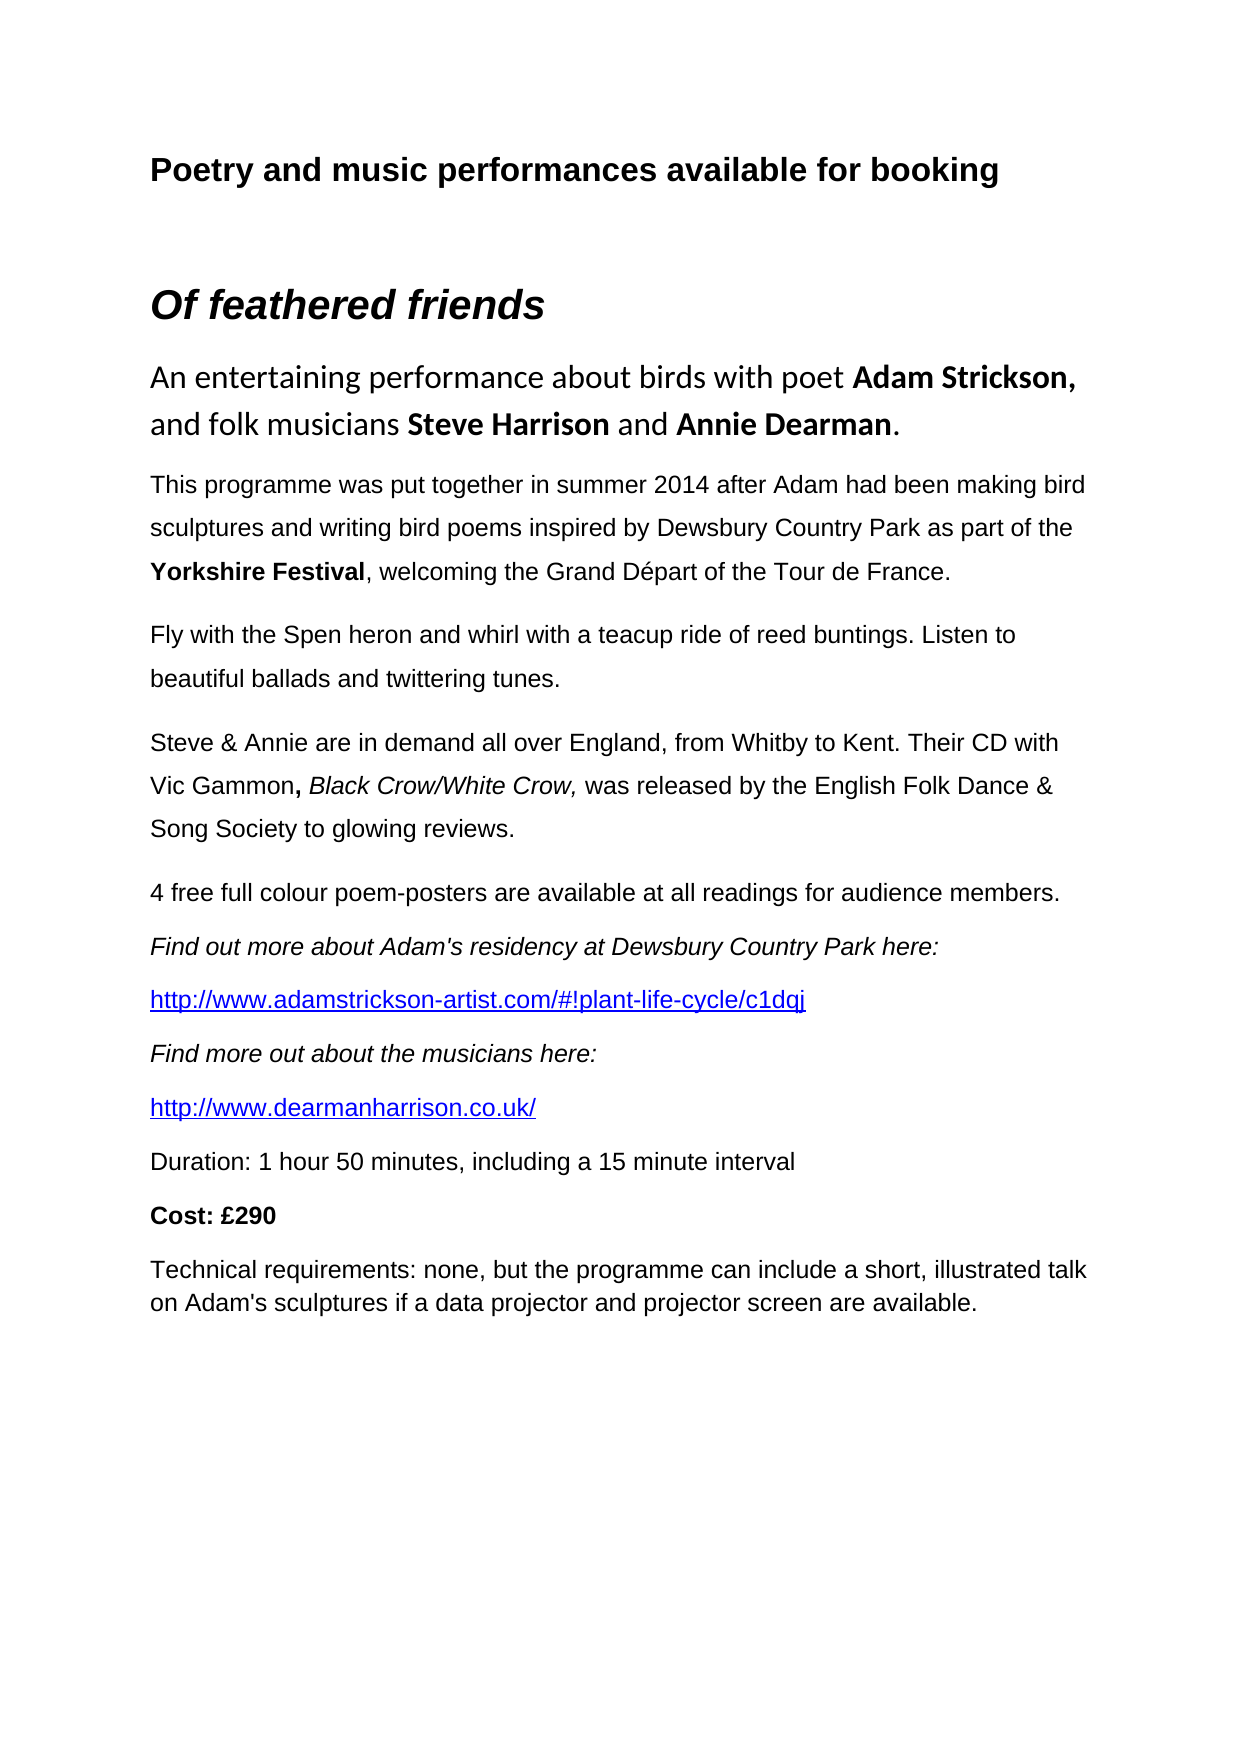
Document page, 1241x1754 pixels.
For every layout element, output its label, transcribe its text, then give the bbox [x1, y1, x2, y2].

text This programme was put together in summer 2014 after Adam had been making bird sculptures and writing bird poems inspired by Dewsbury Country Park as part of the Yorkshire Festival, welcoming the Grand Départ of the Tour de France. [150, 470, 1090, 585]
text Steve & Annie are in demand all over England, from Whitby to Kent. Their CD with Vic Gammon, Black Crow/White Crow, was released by the English Folk Dance & Song Society to glowing reviews. [150, 728, 1090, 843]
text 4 free full colour poem-posters are available at all readings for audience members. [150, 878, 1090, 907]
text An entertaining performance about birds with poet Adam Strickson, and folk musicians Steve Harrison and Annie Dearman. [150, 356, 1090, 443]
text Find out more about Adam's residency at Dewsbury Country Park here: [150, 932, 1090, 960]
text Technical requirements: none, but the programme can include a short, illustrated talk on Adam's sculptures if a data projector and projector screen are available. [150, 1255, 1090, 1317]
text Cost: £290 [150, 1201, 1090, 1230]
text Poetry and music performances available for booking [150, 150, 1090, 188]
text http://www.adamstrickson-artist.com/#!plant-life-cycle/c1dqj [150, 986, 1090, 1014]
text Fly with the Spen heron and whirl with a teacup ride of reed buntings. Listen to beautiful ballads and twittering tunes. [150, 621, 1090, 692]
text Duration: 1 hour 50 minutes, including a 15 minute interval [150, 1147, 1090, 1176]
text Find more out about the musicians here: [150, 1039, 1090, 1068]
text Of feathered friends [150, 280, 1090, 328]
text http://www.dearmanharrison.co.uk/ [150, 1093, 1090, 1122]
